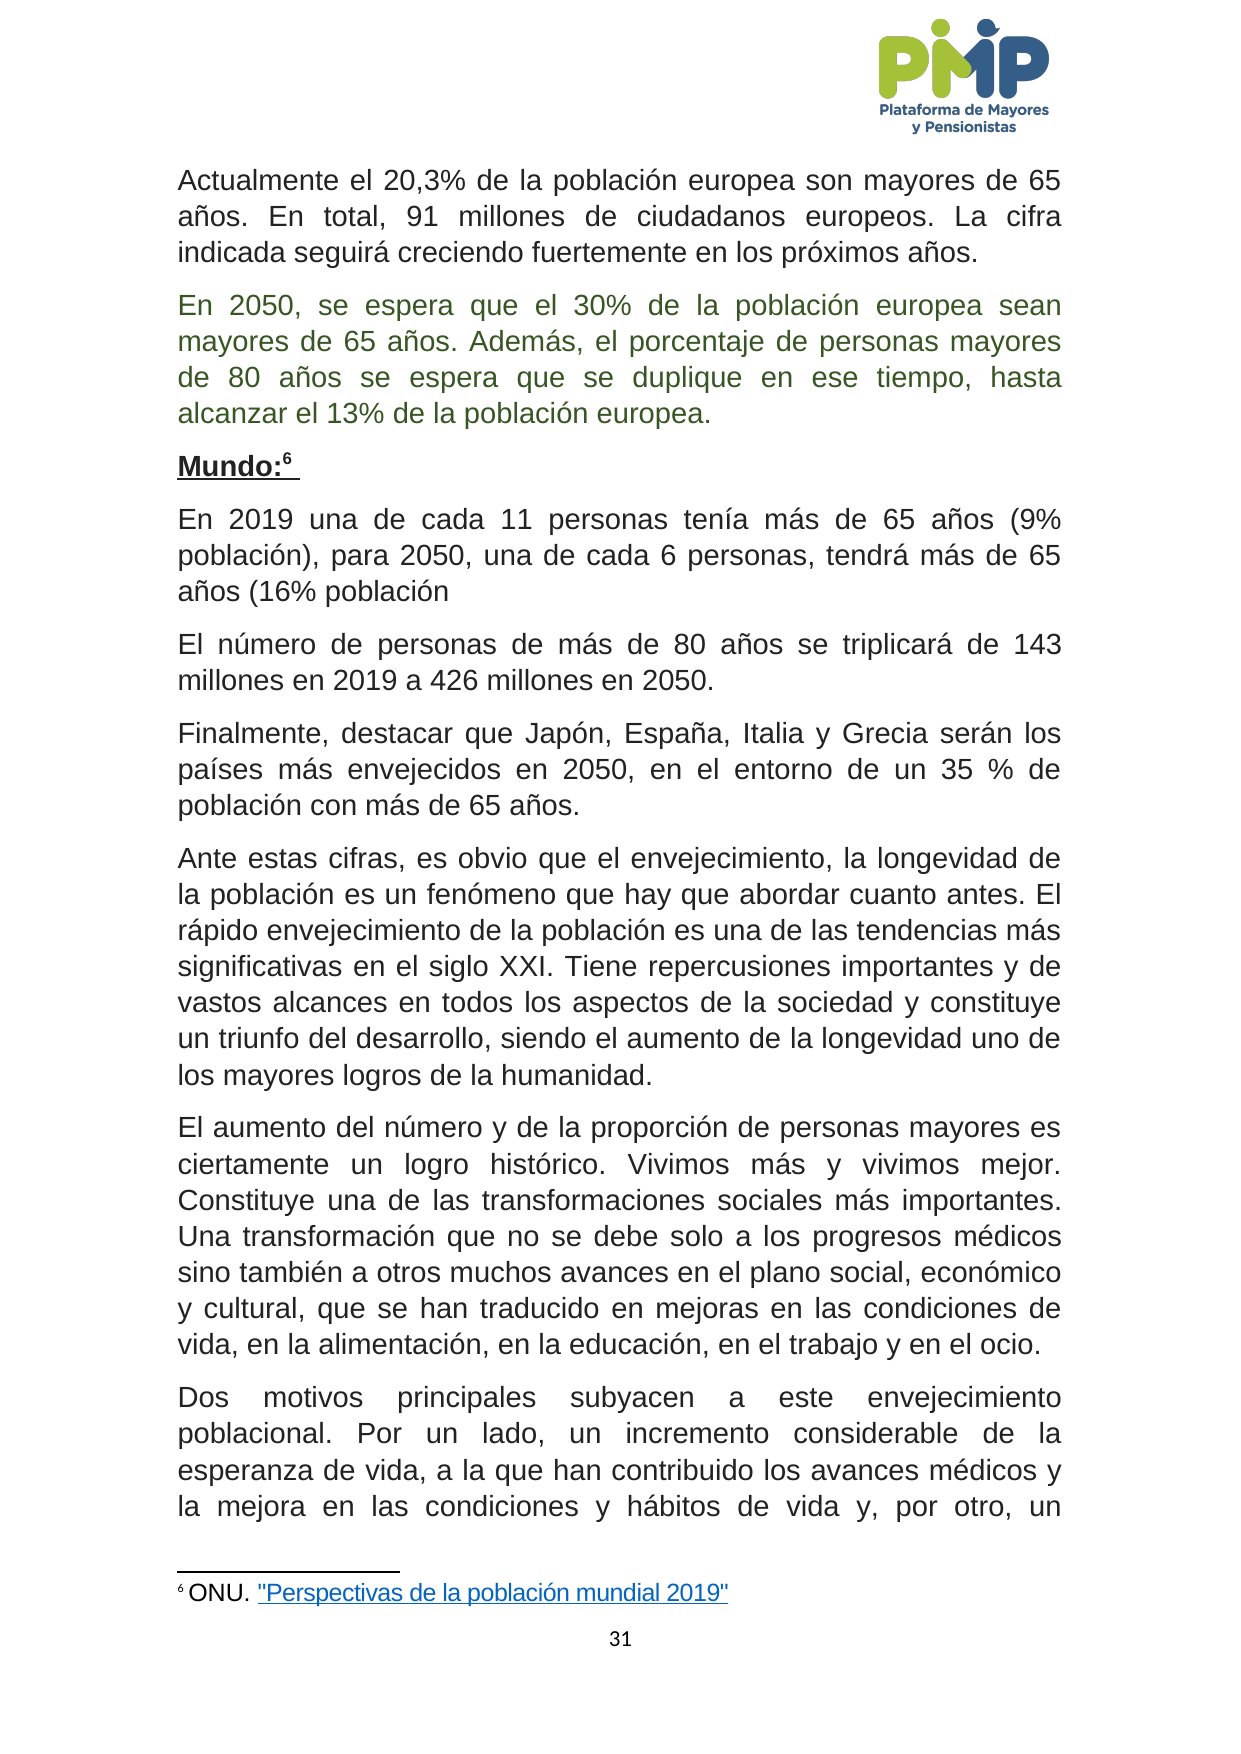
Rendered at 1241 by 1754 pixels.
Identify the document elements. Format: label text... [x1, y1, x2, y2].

text En 2050, se espera que el 30% de la población europea sean mayores de 65 años. Además, el porcentaje de personas mayores de 80 años se espera que se duplique en ese tiempo, hasta alcanzar el 13% de la población europea. [177, 393, 1063, 429]
text Actualmente el 20,3% de la población europea son mayores de 65 años. En total, 91 millones de ciudadanos europeos. La cifra indicada seguirá creciendo fuertemente en los próximos años. [177, 232, 1063, 268]
picture [859, 0, 1063, 149]
text Ante estas cifras, es obvio que el envejecimiento, la longevidad de la población es un fenómeno que hay que abordar cuanto antes. El rápido envejecimiento de la población es una de las tendencias más significativas en el siglo XXI. Tiene repercusiones importantes y de vastos alcances en todos los aspectos de la sociedad y constituye un triunfo del desarrollo, siendo el aumento de la longevidad uno de los mayores logros de la humanidad. [177, 1055, 1063, 1091]
text El aumento del número y de la proporción de personas mayores es ciertamente un logro histórico. Vivimos más y vivimos mejor. Constituye una de las transformaciones sociales más importantes. Una transformación que no se debe solo a los progresos médicos sino también a otros muchos avances en el plano social, económico y cultural, que se han traducido en mejoras en las condiciones de vida, en la alimentación, en la educación, en el trabajo y en el ocio. [177, 1325, 1063, 1361]
text Finalmente, destacar que Japón, España, Italia y Grecia serán los países más envejecidos en 2050, en el entorno de un 35 % de población con más de 65 años. [177, 785, 1063, 822]
text En 2019 una de cada 11 personas tenía más de 65 años (9% población), para 2050, una de cada 6 personas, tendrá más de 65 años (16% población [177, 571, 1063, 607]
text Mundo: [282, 449, 1063, 482]
text El número de personas de más de 80 años se triplicará de 143 millones en 2019 a 426 millones en 2050. [177, 660, 1063, 696]
